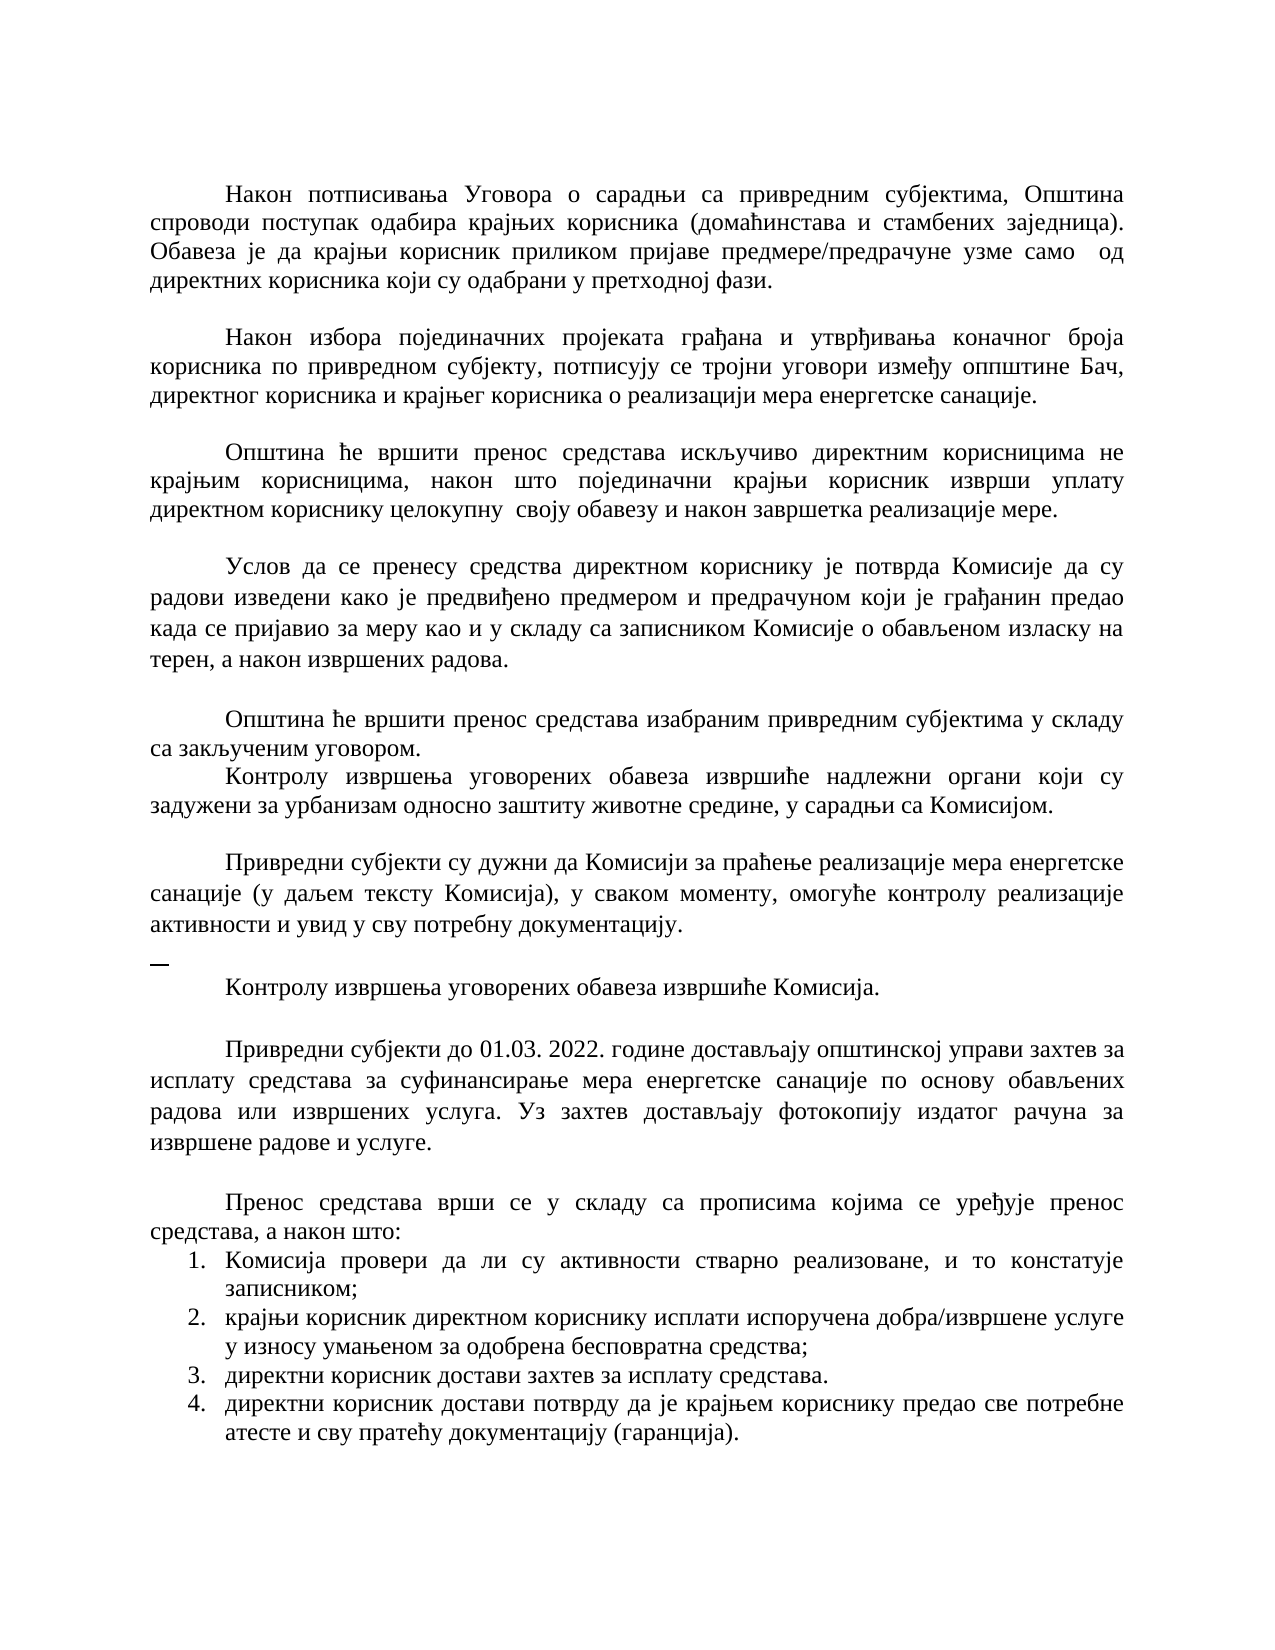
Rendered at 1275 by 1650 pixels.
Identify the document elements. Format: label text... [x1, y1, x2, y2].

list директни корисник достави потврду да је крајњем кориснику предао све потребне атесте и сву пратећу документацију (гаранција). [187, 1388, 1125, 1446]
text Услов да се пренесу средства директном кориснику је потврда Комисије да су радови изведени како је предвиђено предмером и предрачуном који је грађанин предао када се пријавио за меру као и у складу са записником Комисије о обављеном изласку на терен, а након извршених радова. [150, 551, 1125, 673]
text Општина ће вршити пренос средстава изабраним привредним субјектима у складу са закљученим уговором. [150, 704, 1125, 761]
text Општина ће вршити пренос средстава искључиво директним корисницима не крајњим корисницима, након што појединачни крајњи корисник изврши уплату директном кориснику целокупну своју обавезу и након завршетка реализације мере. [150, 437, 1125, 523]
text Привредни субјекти су дужни да Комисији за праћење реализације мера енергетске санације (у даљем тексту Комисија), у сваком моменту, омогуће контролу реализације активности и увид у сву потребну документацију. [150, 847, 1125, 938]
list Комисија провери да ли су активности стварно реализоване, и то констатује записником; [187, 1245, 1125, 1302]
text Контролу извршења уговорених обавеза извршиће Комисија. [150, 972, 1125, 1001]
list крајњи корисник директном кориснику исплати испоручена добра/извршене услуге у износу умањеном за одобрена бесповратна средства; [187, 1302, 1125, 1360]
text Контролу извршења уговорених обавеза извршиће надлежни органи који су задужени за урбанизам односно заштиту животне средине, у сарадњи са Комисијом. [150, 761, 1125, 819]
text Пренос средстава врши се у складу са прописима којима се уређује пренос средстава, а након што: [150, 1187, 1125, 1245]
text Након потписивања Уговора о сарадњи са привредним субјектима, Општина спроводи поступак одабира крајњих корисника (домаћинстава и стамбених заједница). Обавеза је да крајњи корисник приликом пријаве предмере/предрачуне узме само од директних корисника који су одабрани у претходној фази. [150, 179, 1125, 294]
list директни корисник достави захтев за исплату средстава. [187, 1360, 1125, 1388]
text Након избора појединачних пројеката грађана и утврђивања коначног броја корисника по привредном субјекту, потписују се тројни уговори између оппштине Бач, директног корисника и крајњег корисника о реализацији мера енергетске санације. [150, 322, 1125, 409]
text Привредни субјекти до 01.03. 2022. године достављају општинској управи захтев за исплату средстава за суфинансирање мера енергетске санације по основу обављених радова или извршених услуга. Уз захтев достављају фотокопију издатог рачуна за извршене радове и услуге. [150, 1034, 1125, 1156]
